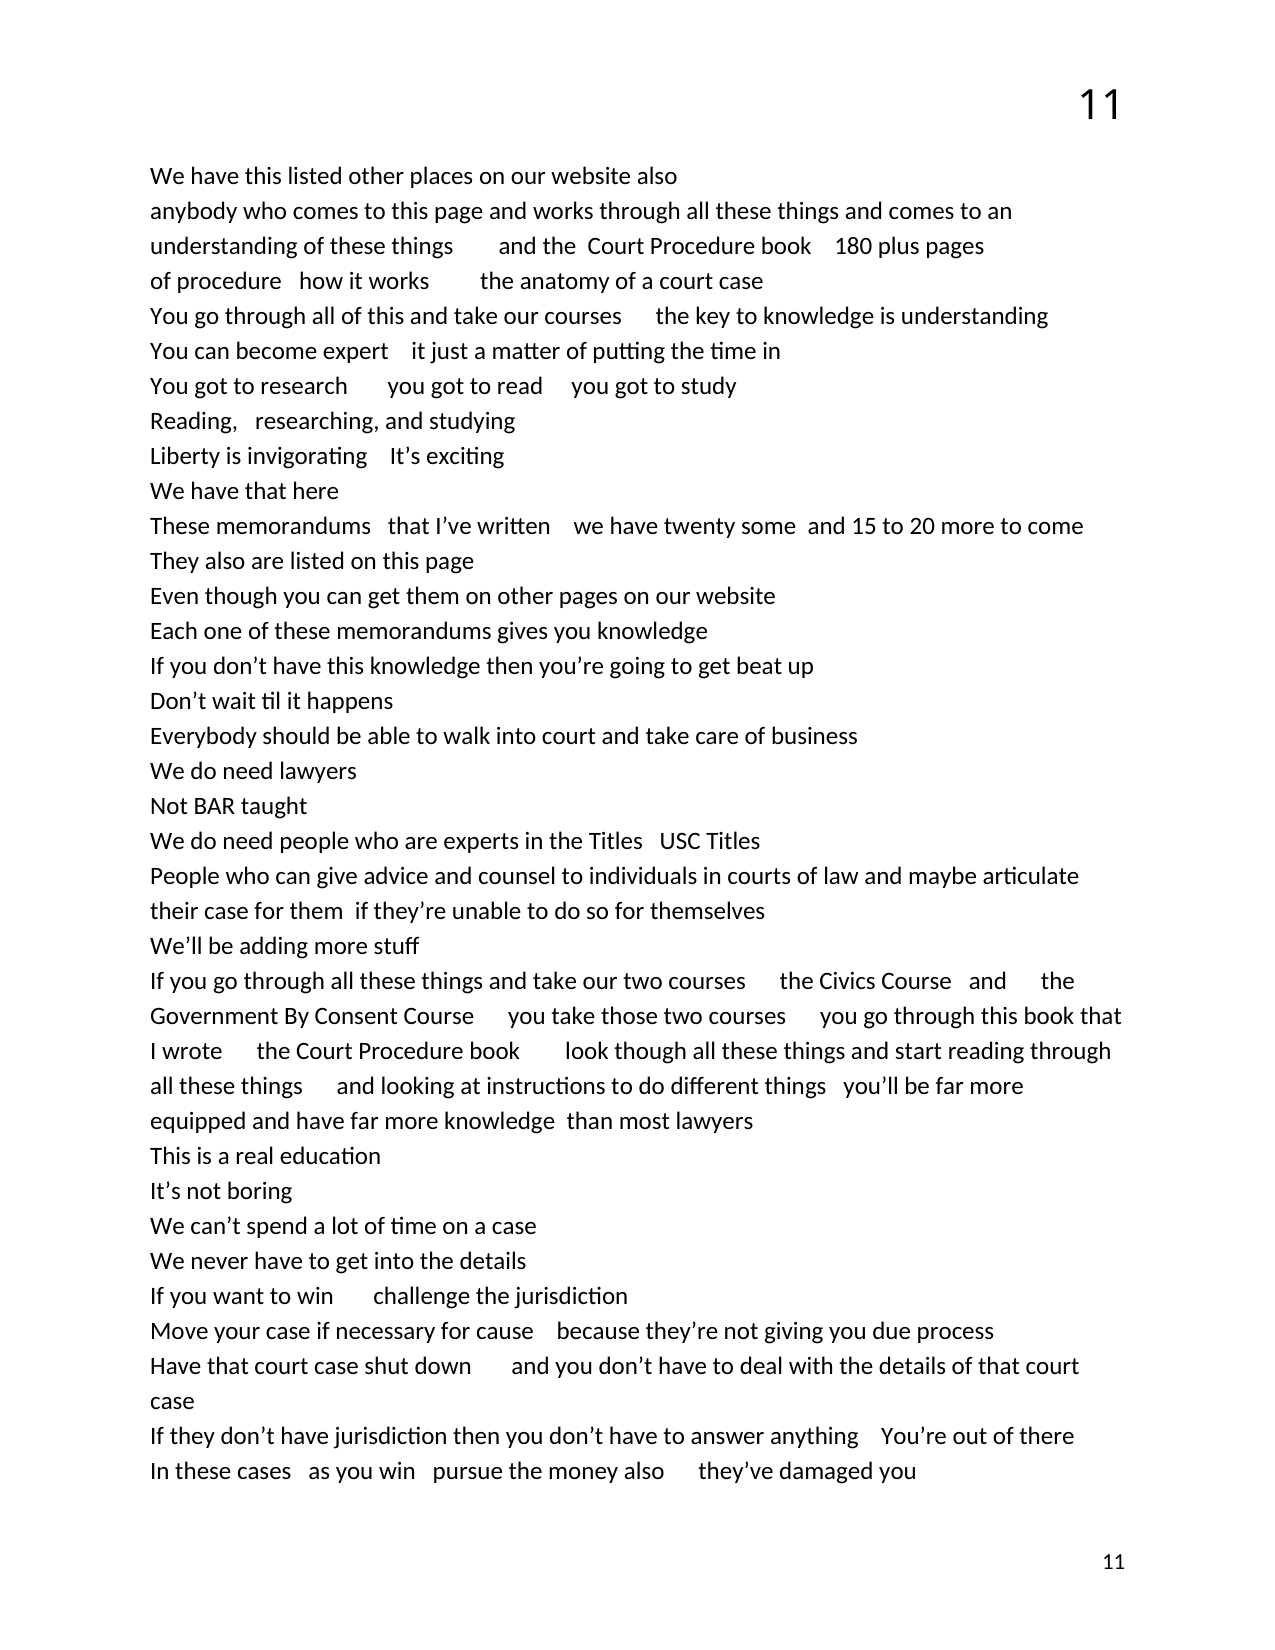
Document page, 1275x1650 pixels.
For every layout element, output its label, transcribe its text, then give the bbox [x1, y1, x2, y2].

text Not BAR taught [150, 790, 1125, 820]
text You go through all of this and take our courses the key to knowledge is understanding [150, 300, 1125, 330]
text anybody who comes to this page and works through all these things and comes to an understanding of these things and the Court Procedure book 180 plus pages [150, 195, 1125, 260]
text Liberty is invigorating It’s exciting [150, 440, 1125, 470]
text In these cases as you win pursue the money also they’ve damaged you [150, 1455, 1125, 1485]
text We have this listed other places on our website also [150, 160, 1125, 190]
text If you go through all these things and take our two courses the Civics Course and the Government By Consent Course you take those two courses you go through this book that I wrote the Court Procedure book look though all these things and start reading through all these things and looking at instructions to do different things you’ll be far more equipped and have far more knowledge than most lawyers [150, 965, 1125, 1135]
text These memorandums that I’ve written we have twenty some and 15 to 20 more to come [150, 510, 1125, 540]
text Each one of these memorandums gives you knowledge [150, 615, 1125, 645]
text Everybody should be able to walk into court and take care of business [150, 720, 1125, 750]
text Move your case if necessary for cause because they’re not giving you due process [150, 1315, 1125, 1345]
text They also are listed on this page [150, 545, 1125, 575]
text We do need people who are experts in the Titles USC Titles [150, 825, 1125, 855]
text We can’t spend a lot of time on a case [150, 1210, 1125, 1240]
text If you want to win challenge the jurisdiction [150, 1280, 1125, 1310]
text of procedure how it works the anatomy of a court case [150, 265, 1125, 295]
text You got to research you got to read you got to study [150, 370, 1125, 400]
text If you don’t have this knowledge then you’re going to get beat up [150, 650, 1125, 680]
text If they don’t have jurisdiction then you don’t have to answer anything You’re out of there [150, 1420, 1125, 1450]
text We have that here [150, 475, 1125, 505]
text You can become expert it just a matter of putting the time in [150, 335, 1125, 365]
text Even though you can get them on other pages on our website [150, 580, 1125, 610]
text It’s not boring [150, 1175, 1125, 1205]
text We do need lawyers [150, 755, 1125, 785]
text Don’t wait til it happens [150, 685, 1125, 715]
text Have that court case shut down and you don’t have to deal with the details of that court case [150, 1350, 1125, 1415]
text People who can give advice and counsel to individuals in courts of law and maybe articulate their case for them if they’re unable to do so for themselves [150, 860, 1125, 925]
text We’ll be adding more stuff [150, 930, 1125, 960]
text We never have to get into the details [150, 1245, 1125, 1275]
text This is a real education [150, 1140, 1125, 1170]
text Reading, researching, and studying [150, 405, 1125, 435]
